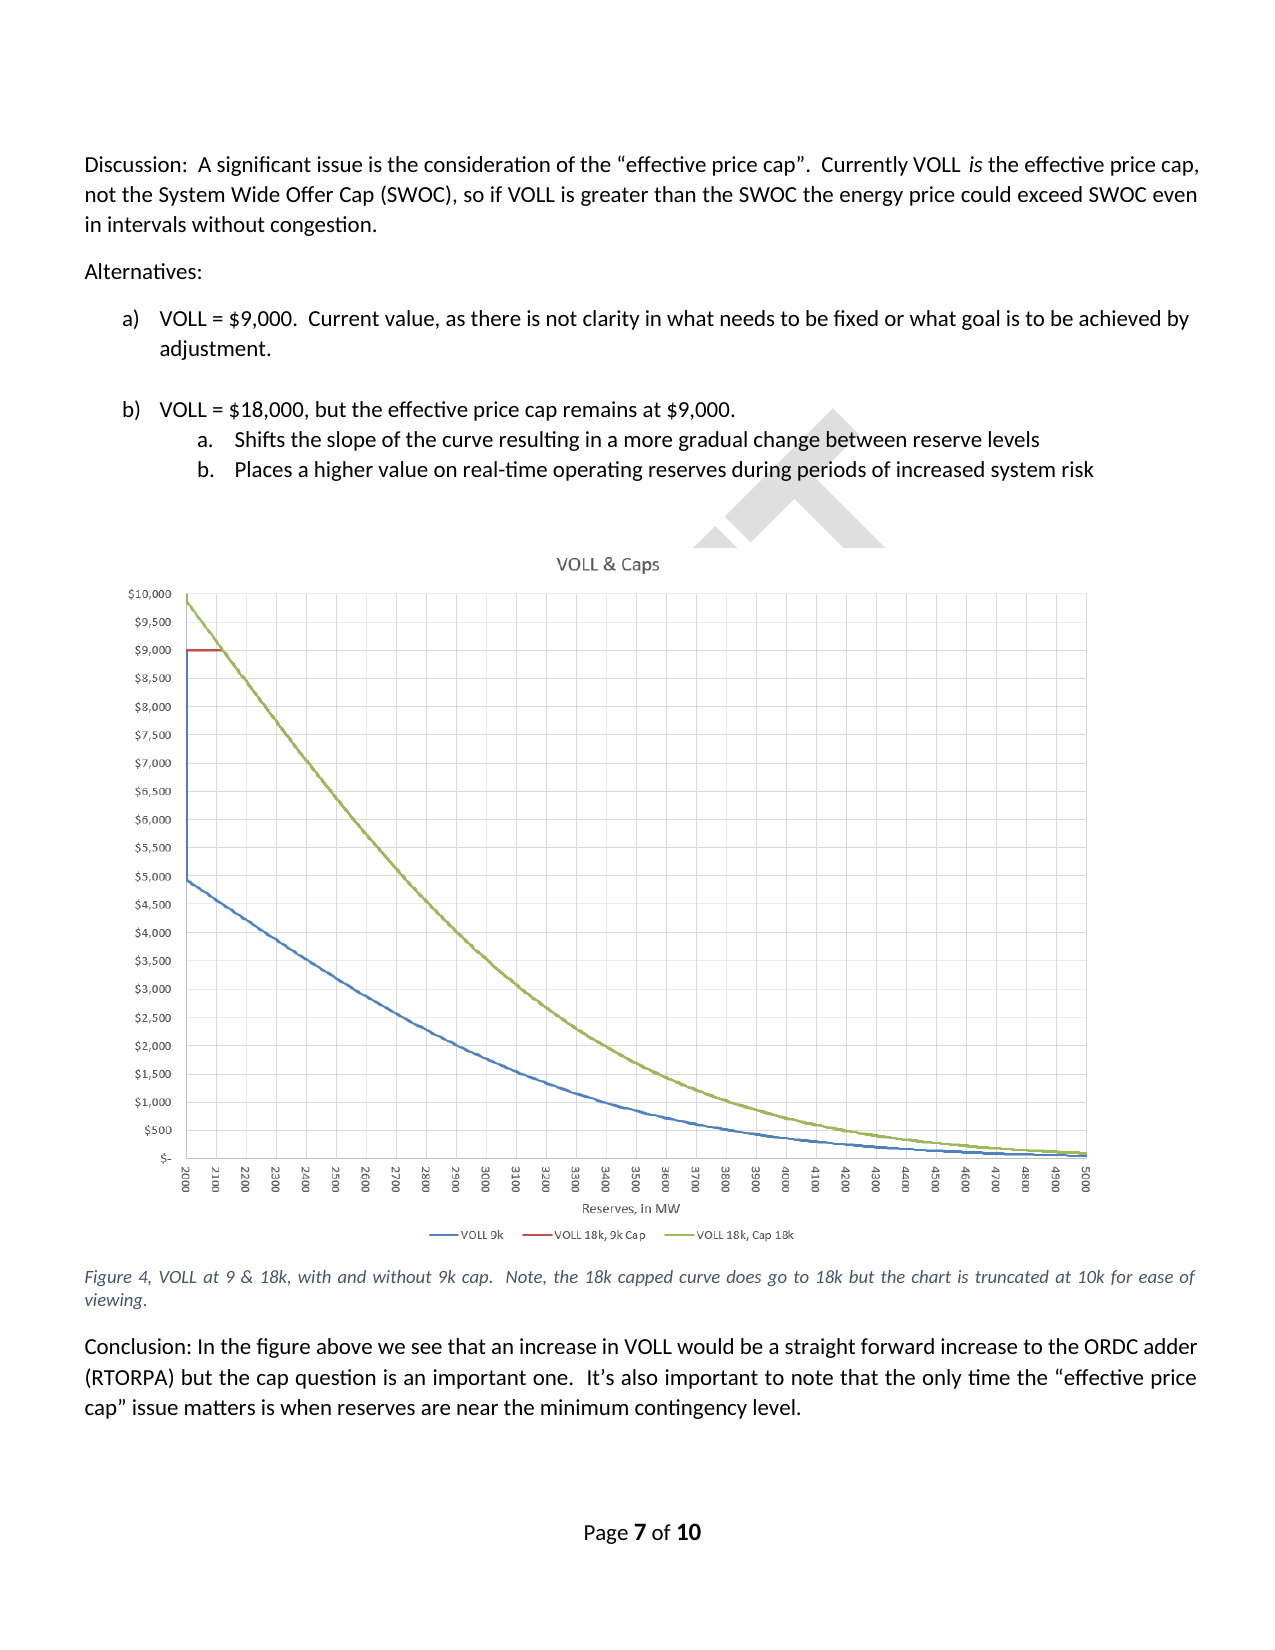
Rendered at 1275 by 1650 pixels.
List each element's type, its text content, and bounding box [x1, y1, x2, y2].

picture [121, 548, 1097, 1247]
list Places a higher value on real-time operating reserves during periods of increased system risk [197, 455, 1200, 483]
list Shifts the slope of the curve resulting in a more gradual change between reserve levels [197, 425, 1200, 453]
text Alternatives: [84, 257, 1200, 285]
list VOLL = $18,000, but the effective price cap remains at $9,000. [122, 395, 1200, 423]
text Conclusion: In the figure above we see that an increase in VOLL would be a straight forward increase to the ORDC adder (RTORPA) but the cap question is an important one. It’s also important to note that the only time the “effective price cap” issue matters is when reserves are near the minimum contingency level. [84, 1332, 1200, 1421]
list VOLL = $9,000. Current value, as there is not clarity in what needs to be fixed or what goal is to be achieved by adjustment. [122, 304, 1200, 362]
text Discussion: A significant issue is the consideration of the “effective price cap”. Currently VOLL is the effective price cap, not the System Wide Offer Cap (SWOC), so if VOLL is greater than the SWOC the energy price could exceed SWOC even in intervals without congestion. [84, 150, 1200, 238]
